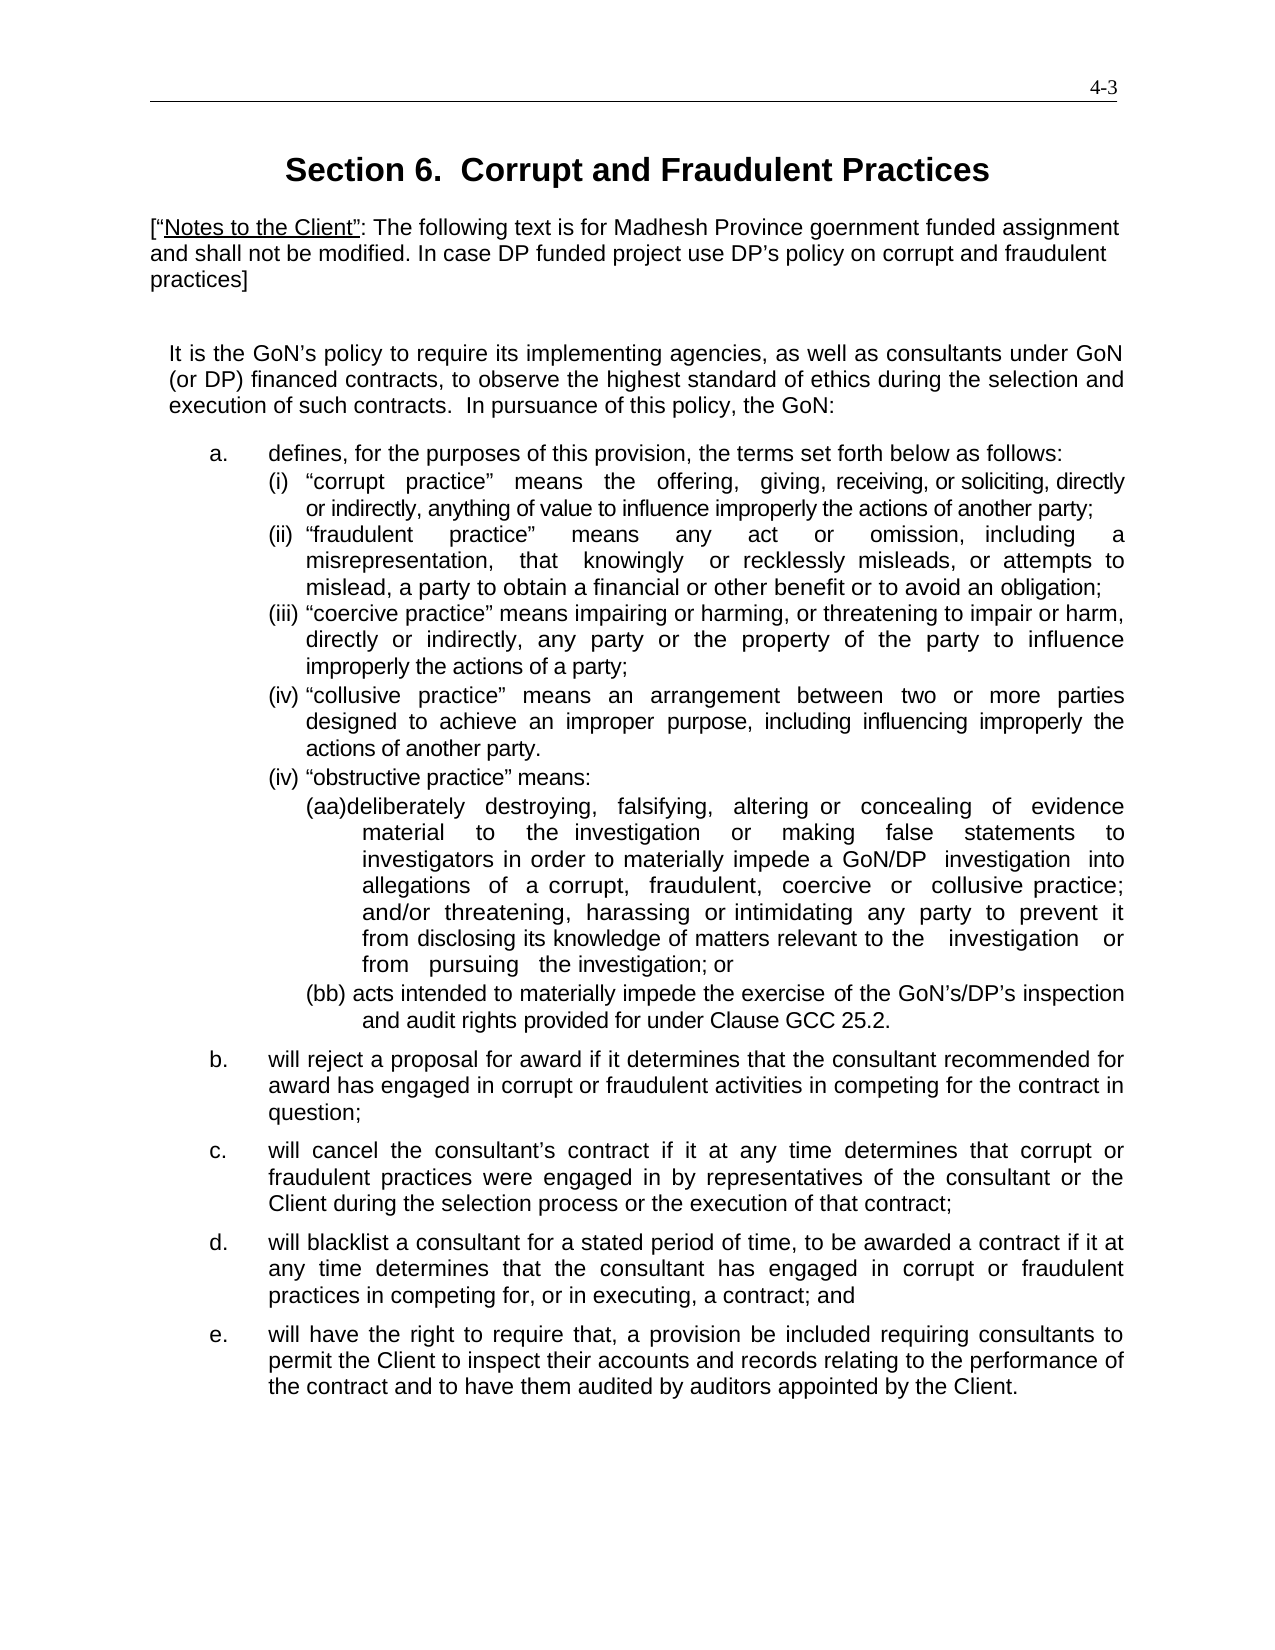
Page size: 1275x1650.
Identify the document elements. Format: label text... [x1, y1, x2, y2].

text (aa)deliberately destroying, falsifying, altering or concealing of evidence material to the investigation or making false statements to investigators in order to materially impede a GoN/DP investigation into allegations of a corrupt, fraudulent, coercive or collusive practice; and/or threatening, harassing or intimidating any party to prevent it from disclosing its knowledge of matters relevant to the investigation or from pursuing the investigation; or [306, 793, 1125, 978]
list will have the right to require that, a provision be included requiring consultants to permit the Client to inspect their accounts and records relating to the performance of the contract and to have them audited by auditors appointed by the Client. [209, 1321, 1125, 1400]
list “obstructive practice” means: [268, 764, 1125, 791]
list defines, for the purposes of this provision, the terms set forth below as follows: [209, 439, 1125, 466]
list “fraudulent practice” means any act or omission, including a misrepresentation, that knowingly or recklessly misleads, or attempts to mislead, a party to obtain a financial or other benefit or to avoid an obligation; [268, 521, 1125, 601]
subtitle Section 6. Corrupt and Fraudulent Practices [150, 150, 1125, 188]
list “coercive practice” means impairing or harming, or threatening to impair or harm, directly or indirectly, any party or the property of the party to influence improperly the actions of a party; [268, 601, 1125, 679]
list will reject a proposal for award if it determines that the consultant recommended for award has engaged in corrupt or fraudulent activities in competing for the contract in question; [209, 1046, 1125, 1125]
text It is the GoN’s policy to require its implementing agencies, as well as consultants under GoN (or DP) financed contracts, to observe the highest standard of ethics during the selection and execution of such contracts. In pursuance of this policy, the GoN: [169, 340, 1125, 419]
list will blacklist a consultant for a stated period of time, to be awarded a contract if it at any time determines that the consultant has engaged in corrupt or fraudulent practices in competing for, or in executing, a contract; and [209, 1229, 1125, 1308]
text [“Notes to the Client”: The following text is for Madhesh Province goernment funded assignment and shall not be modified. In case DP funded project use DP’s policy on corrupt and fraudulent practices] [150, 213, 1125, 292]
list “corrupt practice” means the offering, giving, receiving, or soliciting, directly or indirectly, anything of value to influence improperly the actions of another party; [268, 469, 1125, 521]
text (bb) acts intended to materially impede the exercise of the GoN’s/DP’s inspection and audit rights provided for under Clause GCC 25.2. [306, 981, 1125, 1033]
list will cancel the consultant’s contract if it at any time determines that corrupt or fraudulent practices were engaged in by representatives of the consultant or the Client during the selection process or the execution of that contract; [209, 1137, 1125, 1217]
text (iv) “collusive practice” means an arrangement between two or more parties designed to achieve an improper purpose, including influencing improperly the actions of another party. [268, 682, 1125, 761]
